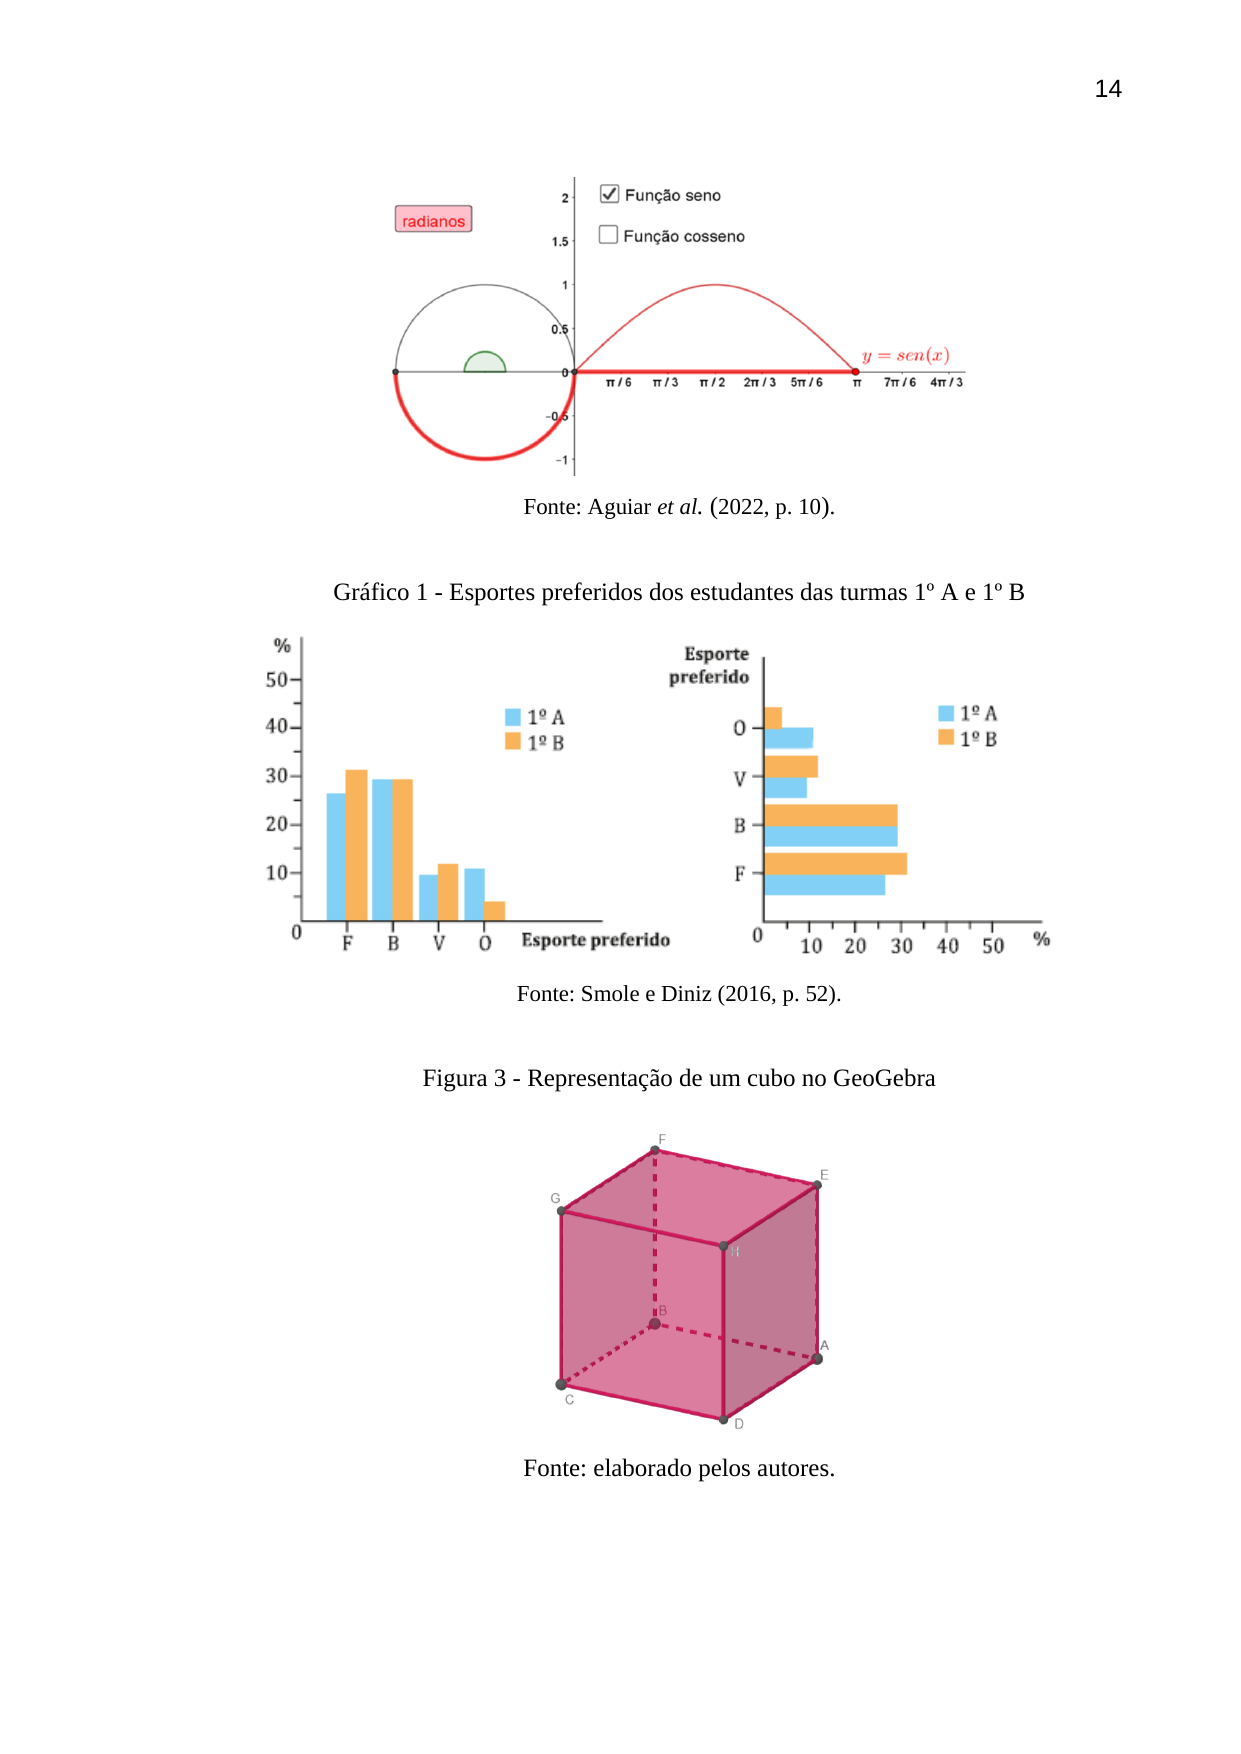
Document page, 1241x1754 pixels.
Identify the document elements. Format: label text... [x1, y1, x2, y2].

text Fonte: Smole e Diniz (2016, p. 52). [177, 980, 1122, 1006]
text Fonte: Aguiar et al. (2022, p. 10). [177, 491, 1122, 520]
picture [371, 177, 987, 477]
text Gráfico 1 - Esportes preferidos dos estudantes das turmas 1º A e 1º B [177, 577, 1122, 606]
picture [497, 1105, 861, 1439]
text Figura 3 - Representação de um cubo no GeoGebra [177, 1063, 1122, 1091]
picture [252, 620, 1056, 966]
text Fonte: elaborado pelos autores. [177, 1453, 1122, 1481]
